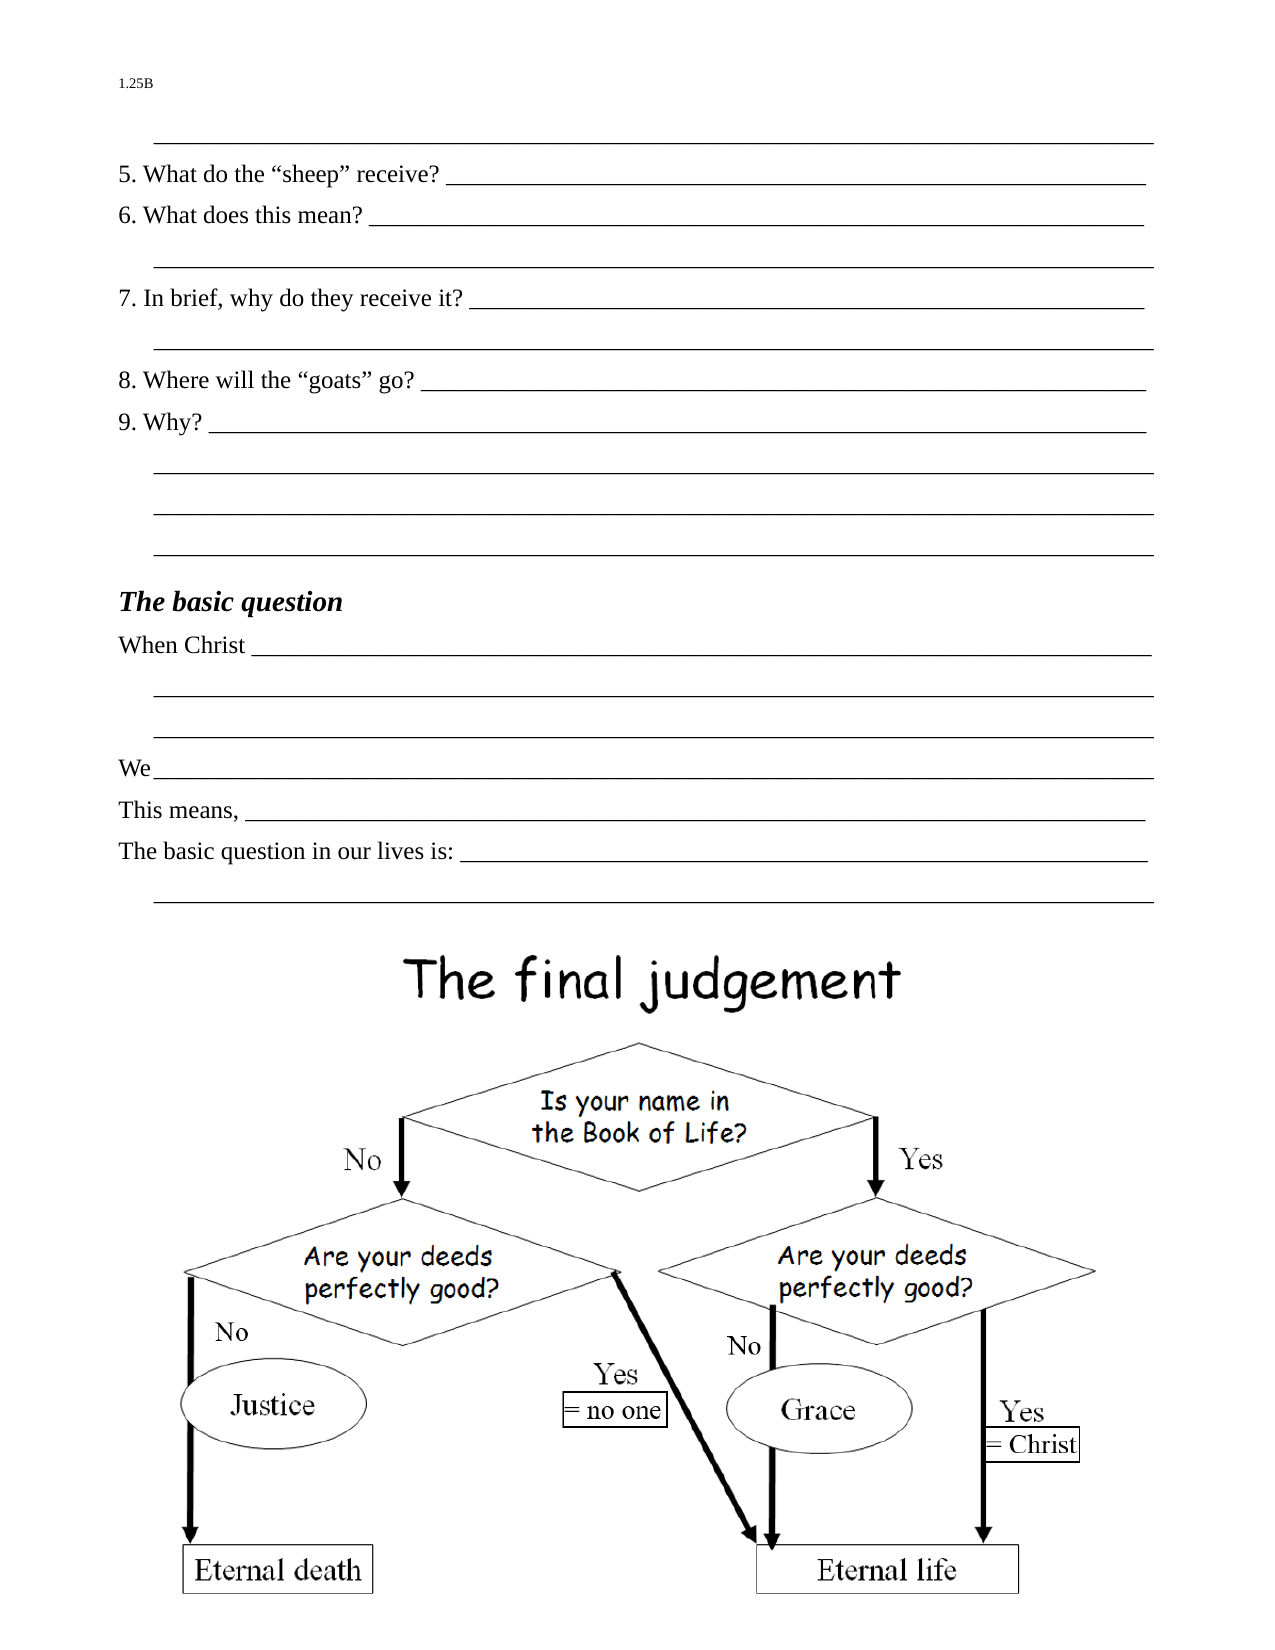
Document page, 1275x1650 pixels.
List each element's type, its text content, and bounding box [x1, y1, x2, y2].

text ________________________________________________________________________________ [118, 671, 1157, 700]
text 7. In brief, why do they receive it? ______________________________________________________ [118, 283, 1157, 312]
text ________________________________________________________________________________ [118, 324, 1157, 353]
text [118, 118, 1157, 147]
text ________________________________________________________________________________ [118, 448, 1157, 477]
text ________________________________________________________________________________ [118, 712, 1157, 741]
text When Christ ________________________________________________________________________ [118, 630, 1157, 658]
text 8. Where will the “goats” go? __________________________________________________________ [118, 366, 1157, 394]
text 5. What do the “sheep” receive? ________________________________________________________ [118, 159, 1157, 188]
text The basic question in our lives is: _______________________________________________________ [118, 836, 1157, 865]
text ________________________________________________________________________________ [118, 242, 1157, 271]
text 6. What does this mean? ______________________________________________________________ [118, 201, 1157, 229]
text ________________________________________________________________________________ [118, 531, 1157, 559]
text 9. Why? ___________________________________________________________________________ [118, 407, 1157, 436]
picture [175, 943, 1100, 1604]
text This means, ________________________________________________________________________ [118, 795, 1157, 823]
text ________________________________________________________________________________ [118, 489, 1157, 518]
text ________________________________________________________________________________ [118, 877, 1157, 906]
subtitle The basic question [118, 584, 1157, 618]
text We ________________________________________________________________________________ [118, 753, 1157, 782]
